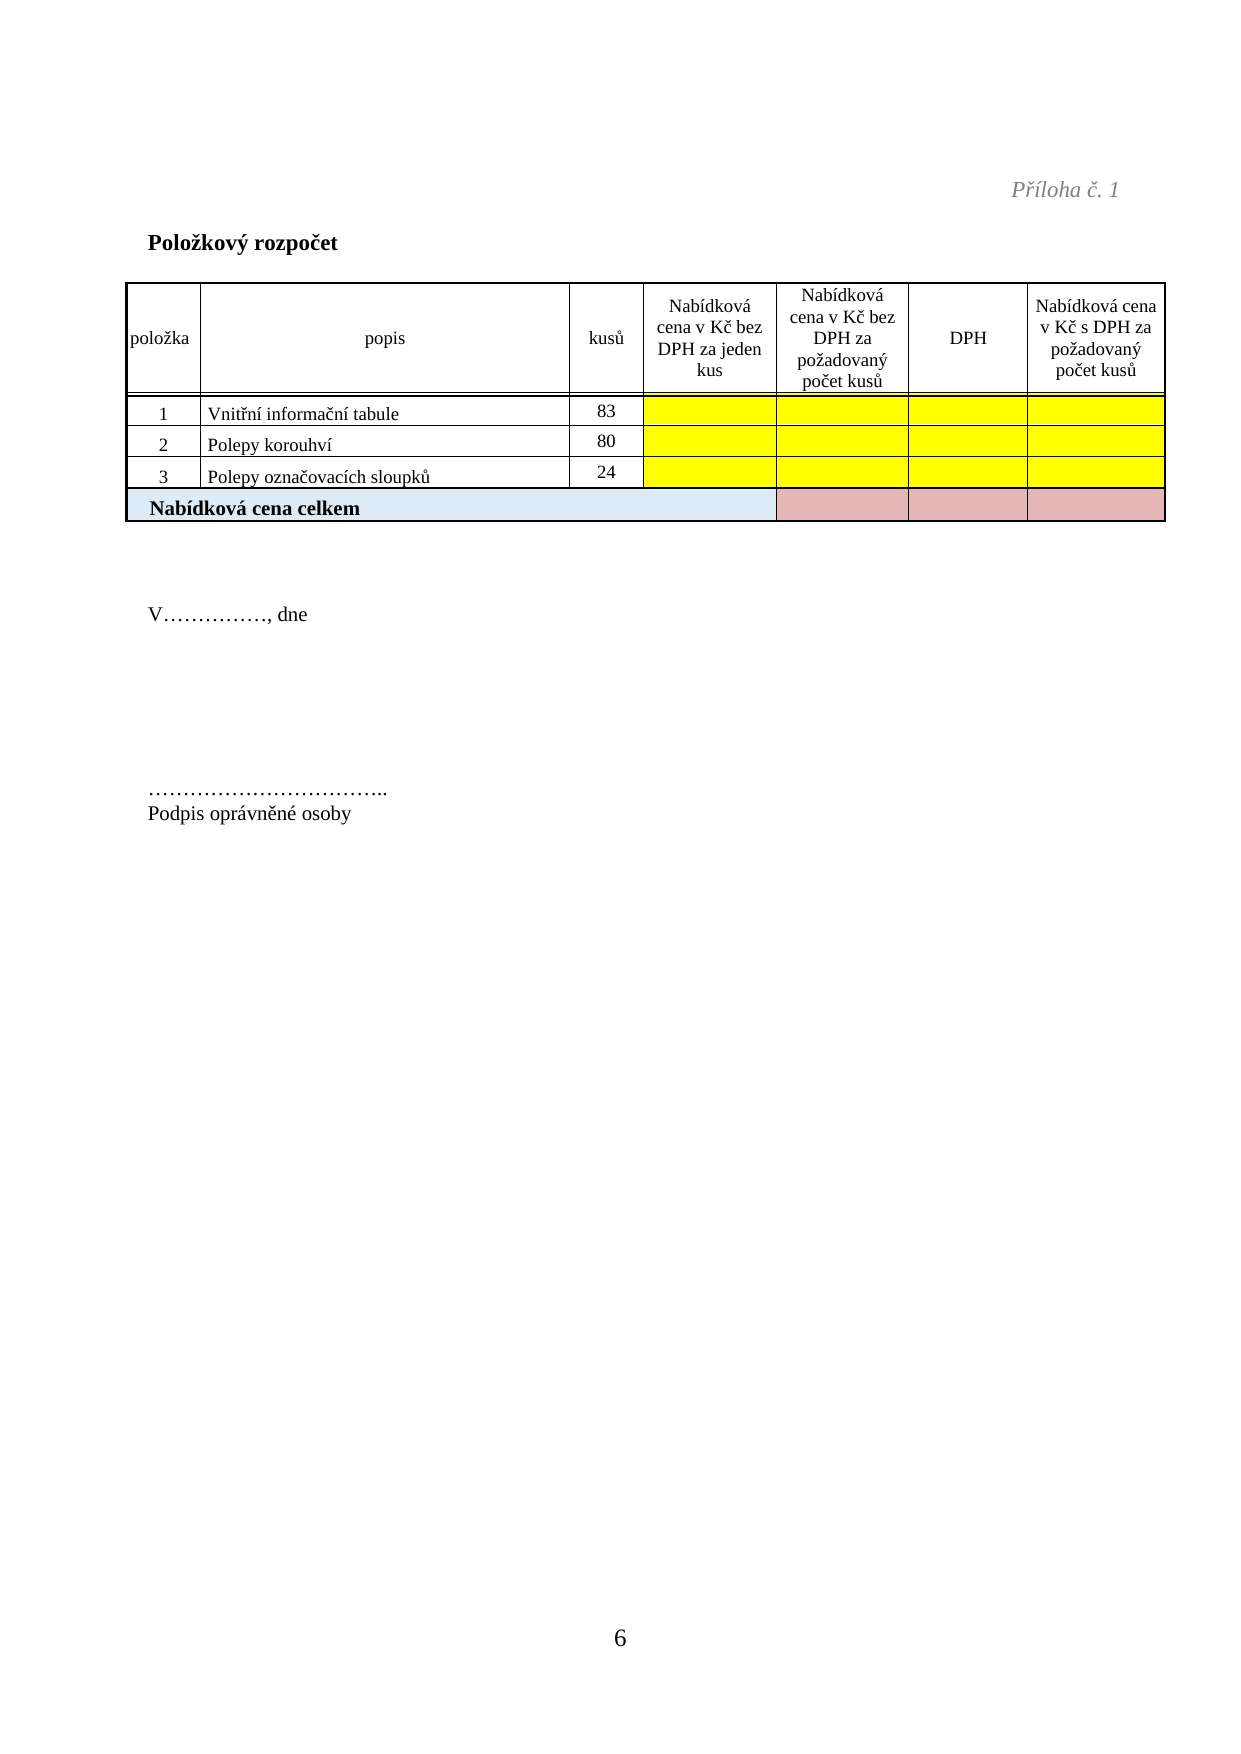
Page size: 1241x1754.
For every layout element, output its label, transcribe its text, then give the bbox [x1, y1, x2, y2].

table_header položka [128, 284, 200, 392]
table_cell Polepy označovacích sloupků [201, 457, 569, 487]
table_cell Nabídková cena celkem [128, 489, 776, 520]
text Příloha č. 1 [148, 176, 1122, 203]
table_cell 3 [128, 457, 200, 487]
table_cell 80 [570, 426, 643, 456]
table_cell 1 [128, 397, 200, 424]
table_cell [1028, 489, 1164, 520]
table_cell [1028, 457, 1164, 487]
text Podpis oprávněné osoby [148, 801, 1093, 825]
table_cell [909, 397, 1027, 424]
text V……………, dne [148, 602, 1093, 626]
table_cell Vnitřní informační tabule [201, 397, 569, 424]
table_cell [644, 457, 776, 487]
table_header Nabídková cena v Kč bez DPH za jeden kus [644, 284, 776, 392]
table_cell [644, 426, 776, 456]
table_cell [777, 457, 908, 487]
text …………………………….. [148, 776, 1093, 800]
text Položkový rozpočet [148, 229, 1122, 256]
table_header Nabídková cena v Kč bez DPH za požadovaný počet kusů [777, 284, 908, 392]
table_header Nabídková cena v Kč s DPH za požadovaný počet kusů [1028, 284, 1164, 392]
table_cell [1028, 397, 1164, 424]
table_cell [909, 426, 1027, 456]
table_cell Polepy korouhví [201, 426, 569, 456]
table_cell [1028, 426, 1164, 456]
table_cell [777, 426, 908, 456]
table_header popis [201, 284, 569, 392]
table_cell [777, 397, 908, 424]
table_cell [644, 397, 776, 424]
table_cell [909, 489, 1027, 520]
table_cell 2 [128, 426, 200, 456]
table_cell [909, 457, 1027, 487]
table_cell [777, 489, 908, 520]
table_header DPH [909, 284, 1027, 392]
table_header kusů [570, 284, 643, 392]
table_cell 83 [570, 397, 643, 424]
table_cell 24 [570, 457, 643, 487]
